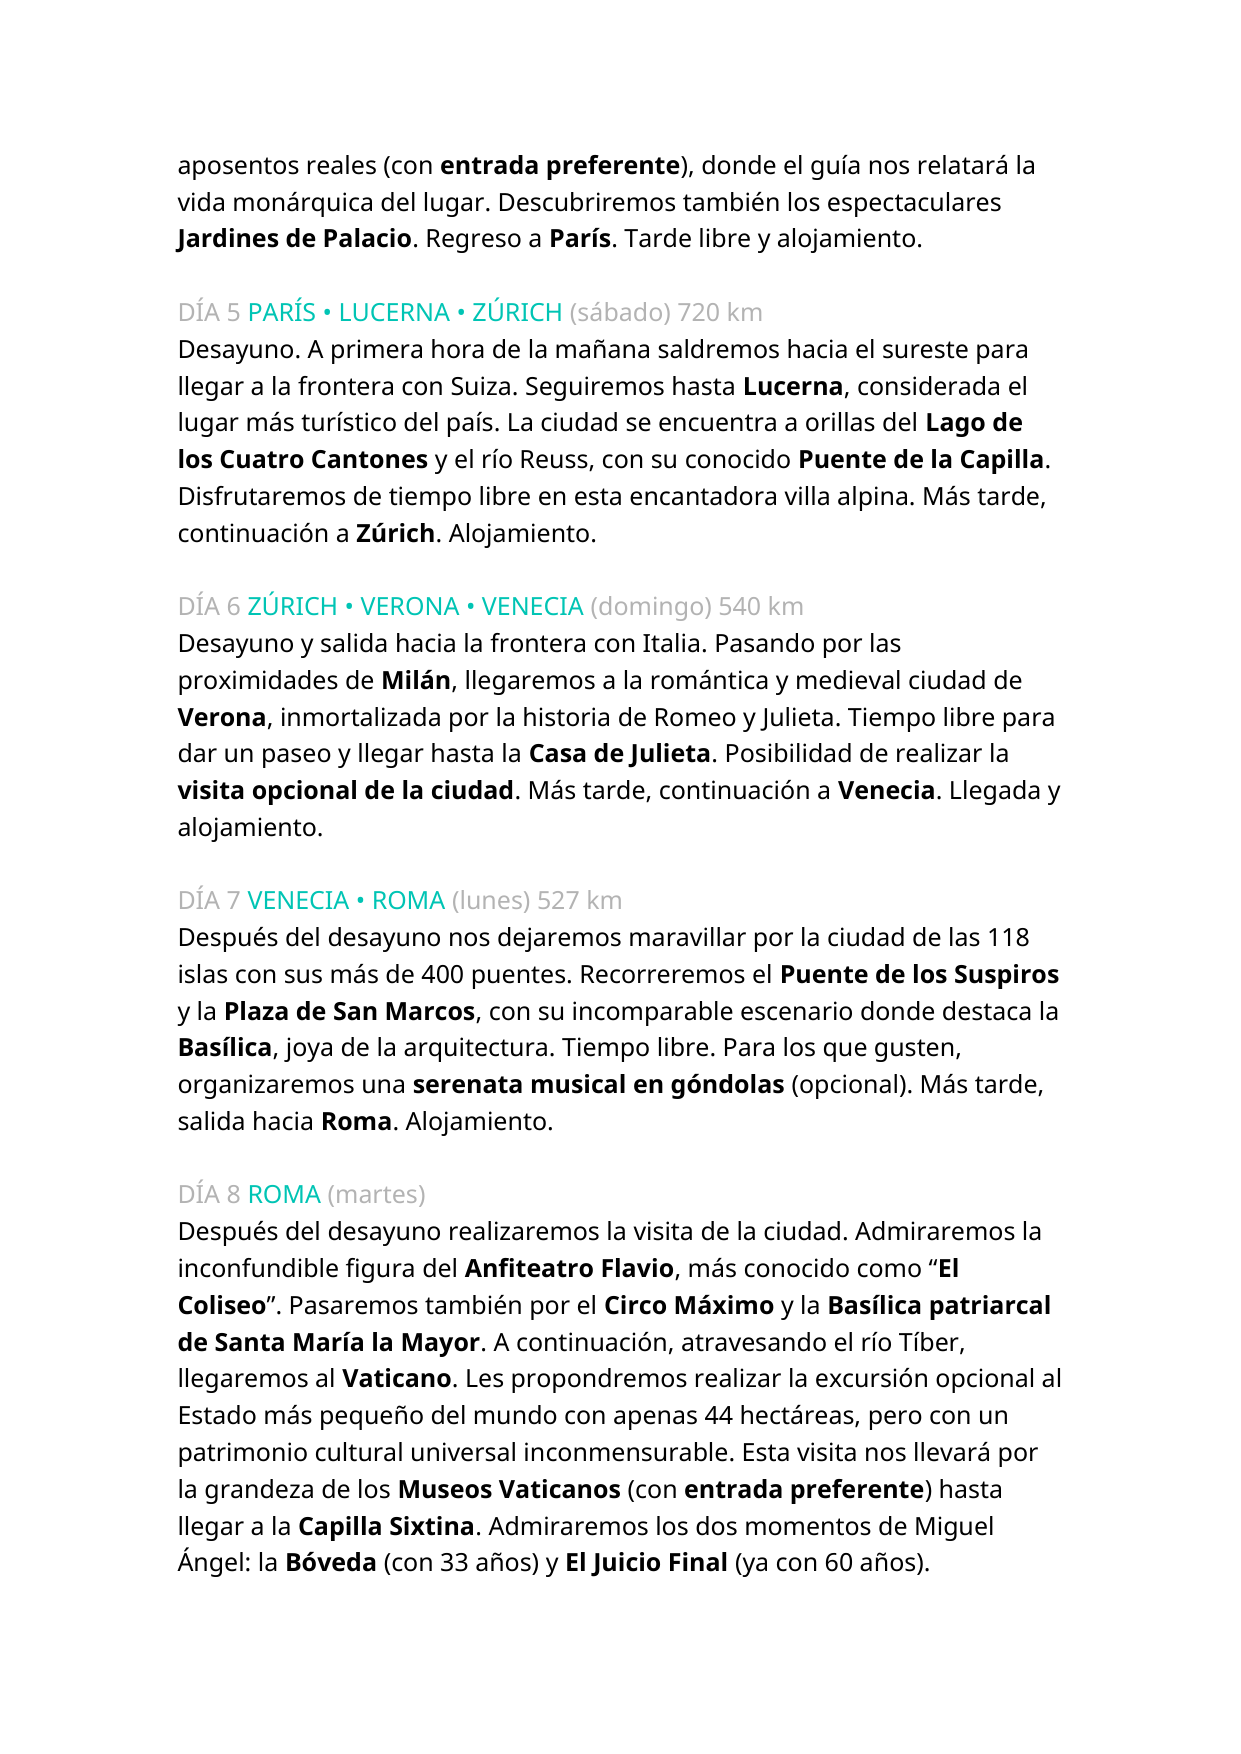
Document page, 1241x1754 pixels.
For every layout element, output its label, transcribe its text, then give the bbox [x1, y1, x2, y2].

text DÍA 8 ROMA (martes) [177, 1177, 1063, 1211]
text Desayuno. A primera hora de la mañana saldremos hacia el sureste para llegar a la frontera con Suiza. Seguiremos hasta Lucerna, considerada el lugar más turístico del país. La ciudad se encuentra a orillas del Lago de los Cuatro Cantones y el río Reuss, con su conocido Puente de la Capilla. Disfrutaremos de tiempo libre en esta encantadora villa alpina. Más tarde, continuación a Zúrich. Alojamiento. [177, 331, 1063, 549]
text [177, 1214, 1063, 1579]
text DÍA 6 ZÚRICH • VERONA • VENECIA (domingo) 540 km [177, 589, 1063, 623]
text DÍA 7 VENECIA • ROMA (lunes) 527 km [177, 883, 1063, 917]
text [177, 148, 1063, 255]
text Desayuno y salida hacia la frontera con Italia. Pasando por las proximidades de Milán, llegaremos a la romántica y medieval ciudad de Verona, inmortalizada por la historia de Romeo y Julieta. Tiempo libre para dar un paseo y llegar hasta la Casa de Julieta. Posibilidad de realizar la visita opcional de la ciudad. Más tarde, continuación a Venecia. Llegada y alojamiento. [177, 626, 1063, 843]
text DÍA 5 PARÍS • LUCERNA • ZÚRICH (sábado) 720 km [177, 295, 1063, 329]
text Después del desayuno nos dejaremos maravillar por la ciudad de las 118 islas con sus más de 400 puentes. Recorreremos el Puente de los Suspiros y la Plaza de San Marcos, con su incomparable escenario donde destaca la Basílica, joya de la arquitectura. Tiempo libre. Para los que gusten, organizaremos una serenata musical en góndolas (opcional). Más tarde, salida hacia Roma. Alojamiento. [177, 920, 1063, 1138]
